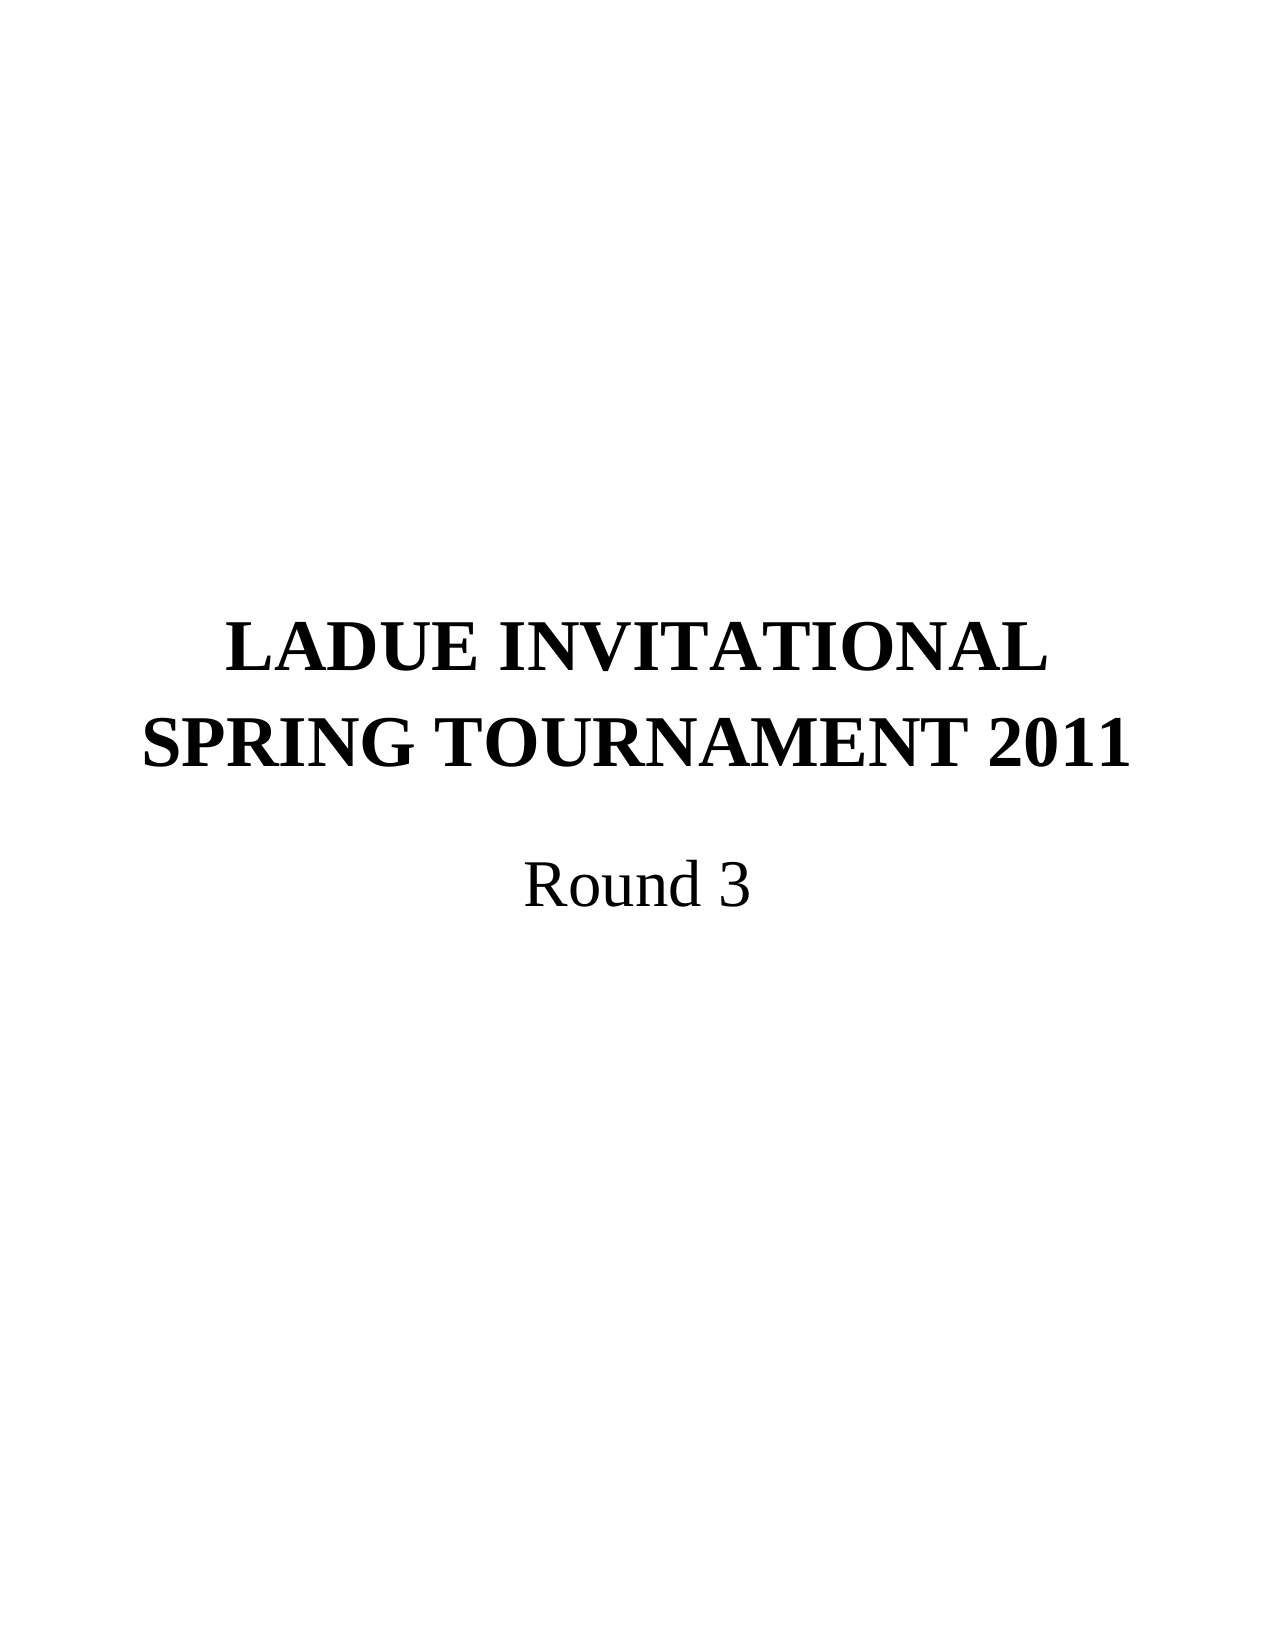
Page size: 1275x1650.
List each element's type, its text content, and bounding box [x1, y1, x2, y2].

text Round 3 [112, 845, 1162, 921]
text LADUE INVITATIONAL SPRING TOURNAMENT 2011 [112, 602, 1162, 783]
